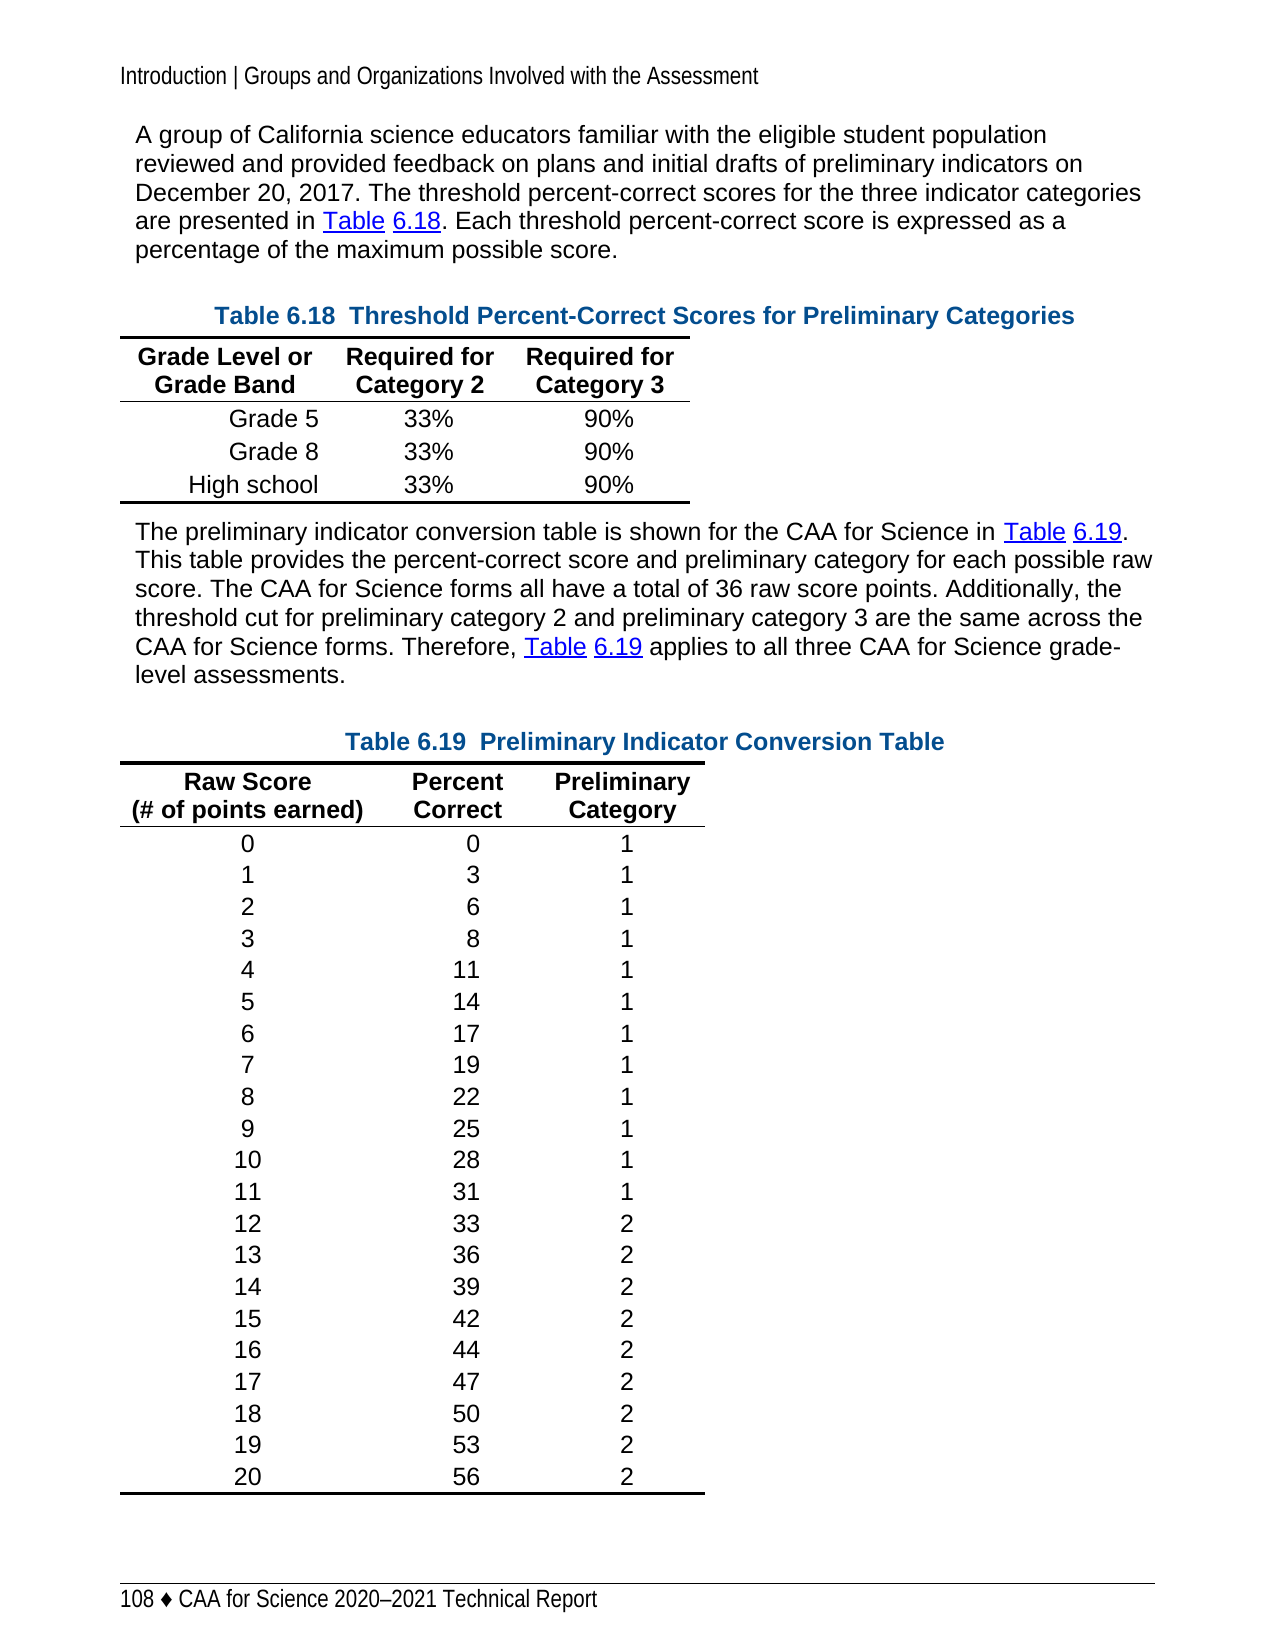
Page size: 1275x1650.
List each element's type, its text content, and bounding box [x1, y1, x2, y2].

text Table 6.2 Threshold Percent-Correct Scores for Preliminary Categories [135, 301, 1155, 330]
text Table 6.3 Preliminary Indicator Conversion Table [135, 726, 1155, 755]
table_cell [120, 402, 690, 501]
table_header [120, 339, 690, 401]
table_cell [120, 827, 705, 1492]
text The preliminary indicator conversion table is shown for the CAA for Science in table 6.3. This table provides the percent-correct score and preliminary category for each possible raw score. The CAA for Science forms all have a total of 36 raw score points. Additionally, the threshold cut for preliminary category 2 and preliminary category 3 are the same across the CAA for Science forms. Therefore, table 6.3 applies to all three CAA for Science grade-level assessments. [135, 516, 1155, 689]
text A group of California science educators familiar with the eligible student population reviewed and provided feedback on plans and initial drafts of preliminary indicators on December 20, 2017. The threshold percent-correct scores for the three indicator categories are presented in table 6.2. Each threshold percent-correct score is expressed as a percentage of the maximum possible score. [135, 120, 1155, 264]
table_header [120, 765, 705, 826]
